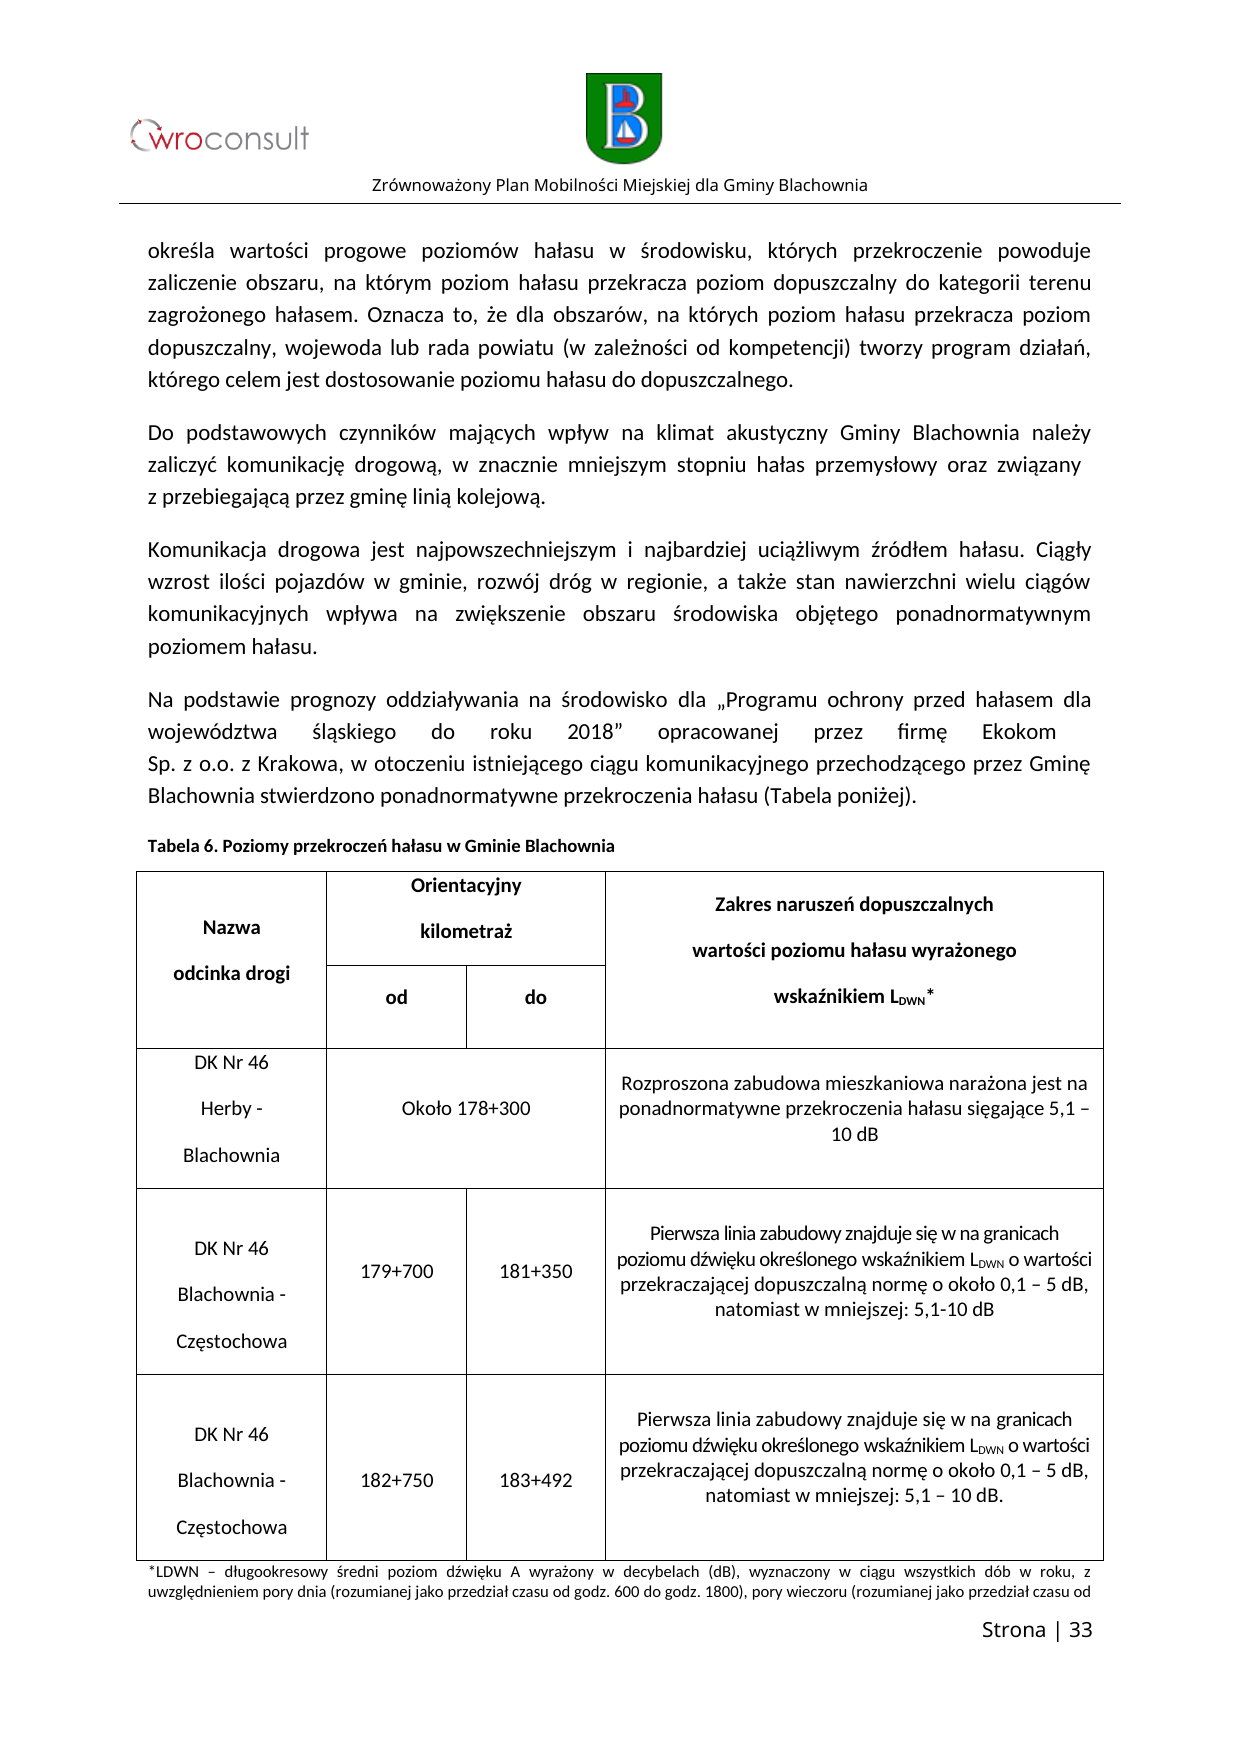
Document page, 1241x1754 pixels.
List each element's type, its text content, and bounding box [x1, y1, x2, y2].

table_cell 183+492 [467, 1375, 605, 1560]
table_cell DK Nr 46 Herby - Blachownia [137, 1049, 326, 1188]
table_cell 181+350 [467, 1189, 605, 1374]
table_cell Około 178+300 [327, 1049, 605, 1188]
table_cell 179+700 [327, 1189, 466, 1374]
table_cell Pierwsza linia zabudowy znajduje się w na granicach poziomu dźwięku określonego wskaźnikiem LDWN o wartości przekraczającej dopuszczalną normę o około 0,1 – 5 dB, natomiast w mniejszej: 5,1 – 10 dB. [606, 1375, 1103, 1560]
table_cell 182+750 [327, 1375, 466, 1560]
text Na podstawie prognozy oddziaływania na środowisko dla „Programu ochrony przed hałasem dla województwa śląskiego do roku 2018” opracowanej przez firmę Ekokom Sp. z o.o. z Krakowa, w otoczeniu istniejącego ciągu komunikacyjnego przechodzącego przez Gminę Blachownia stwierdzono ponadnormatywne przekroczenia hałasu (Tabela poniżej). [148, 685, 1093, 809]
text Do podstawowych czynników mających wpływ na klimat akustyczny Gminy Blachownia należy zaliczyć komunikację drogową, w znacznie mniejszym stopniu hałas przemysłowy oraz związany z przebiegającą przez gminę linią kolejową. [148, 418, 1093, 510]
table_cell DK Nr 46 Blachownia - Częstochowa [137, 1189, 326, 1374]
table_cell Rozproszona zabudowa mieszkaniowa narażona jest na ponadnormatywne przekroczenia hałasu sięgające 5,1 – 10 dB [606, 1049, 1103, 1188]
table_cell od [327, 966, 466, 1048]
table_header Orientacyjny kilometraż [327, 872, 605, 965]
table_cell do [467, 966, 605, 1048]
table_header Zakres naruszeń dopuszczalnych wartości poziomu hałasu wyrażonego wskaźnikiem LDWN* [606, 872, 1103, 1048]
picture [129, 116, 311, 152]
table_header Nazwa odcinka drogi [137, 872, 326, 1048]
text Komunikacja drogowa jest najpowszechniejszym i najbardziej uciążliwym źródłem hałasu. Ciągły wzrost ilości pojazdów w gminie, rozwój dróg w regionie, a także stan nawierzchni wielu ciągów komunikacyjnych wpływa na zwiększenie obszaru środowiska objętego ponadnormatywnym poziomem hałasu. [148, 535, 1093, 660]
picture [586, 73, 664, 166]
table_cell Pierwsza linia zabudowy znajduje się w na granicach poziomu dźwięku określonego wskaźnikiem LDWN o wartości przekraczającej dopuszczalną normę o około 0,1 – 5 dB, natomiast w mniejszej: 5,1-10 dB [606, 1189, 1103, 1374]
table_cell DK Nr 46 Blachownia - Częstochowa [137, 1375, 326, 1560]
